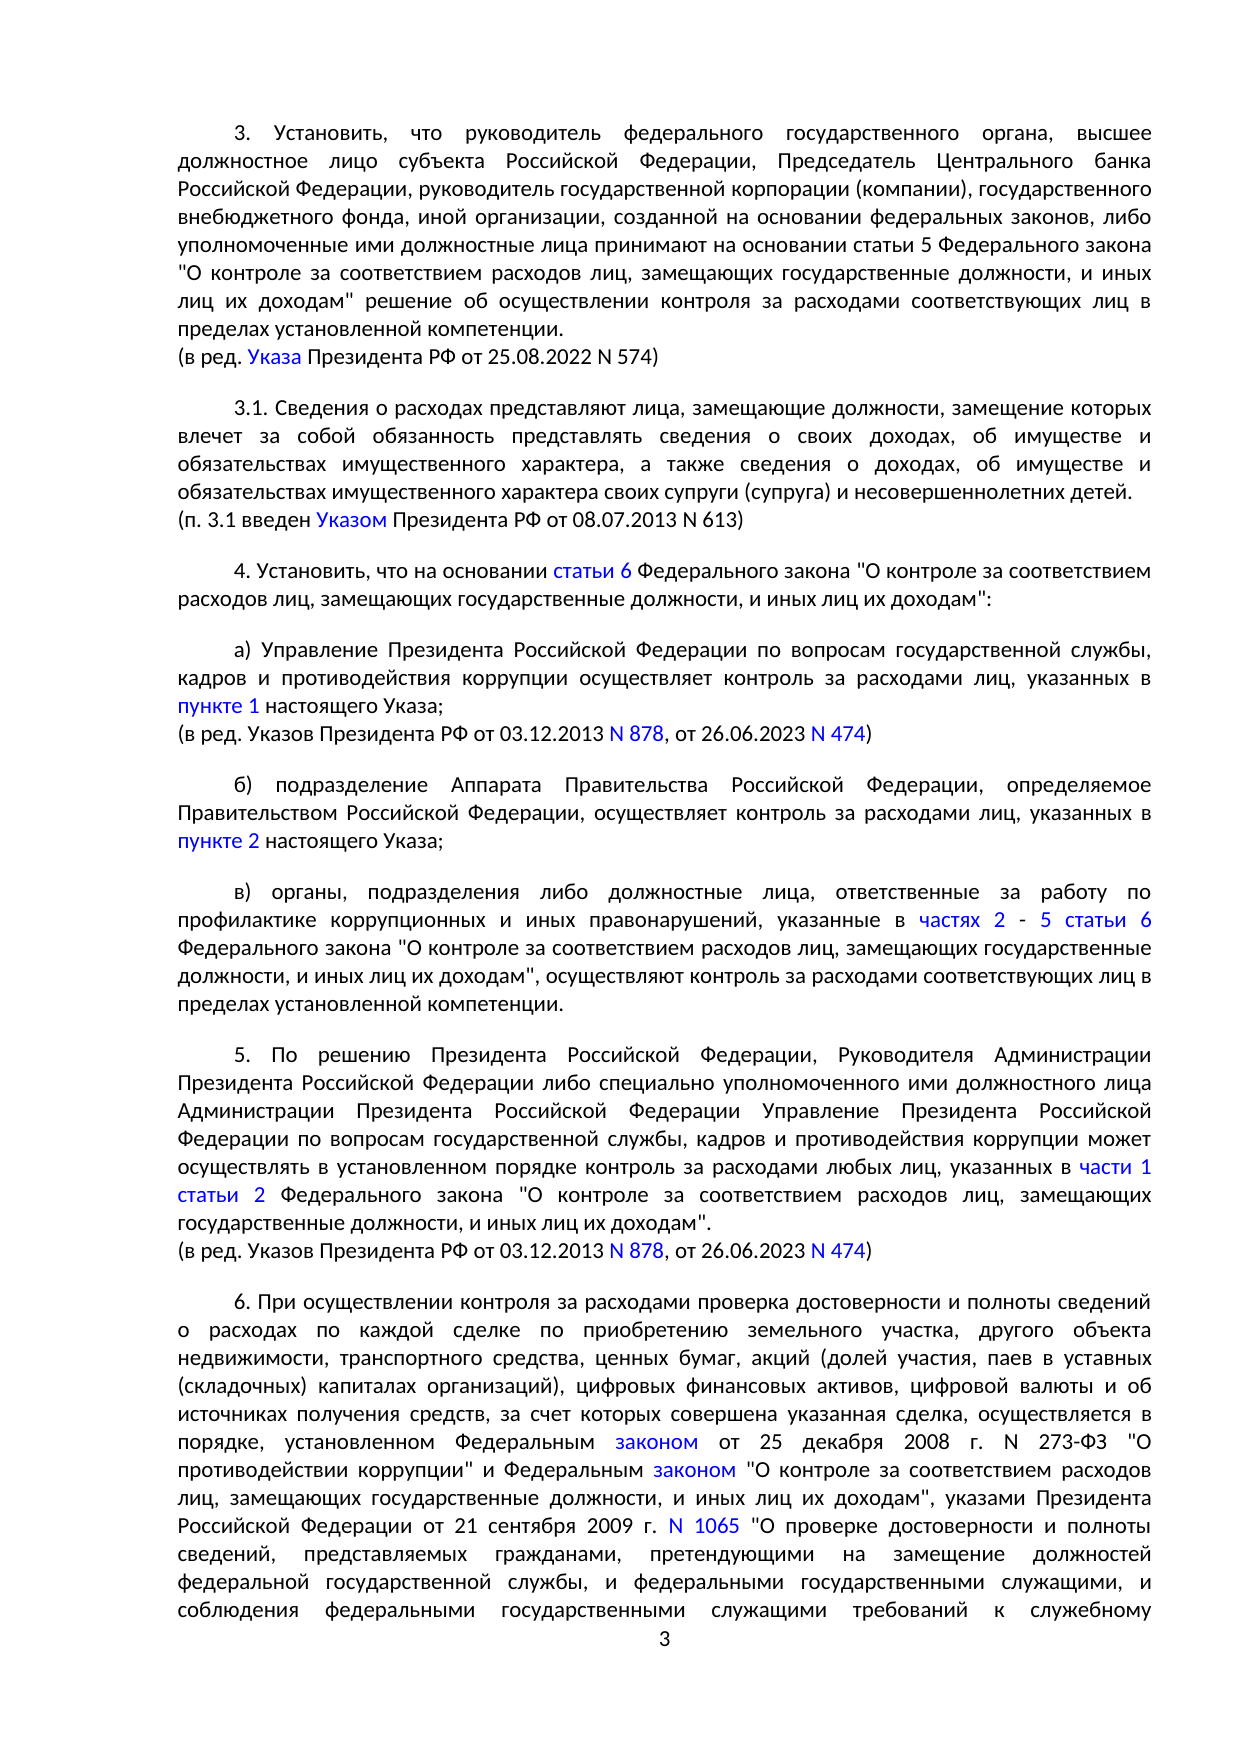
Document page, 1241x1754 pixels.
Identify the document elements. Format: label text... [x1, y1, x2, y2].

text (в ред. Указа Президента РФ от 25.08.2022 N 574) [177, 342, 1152, 370]
text (в ред. Указов Президента РФ от 03.12.2013 N 878, от 26.06.2023 N 474) [177, 1236, 1152, 1264]
text 4. Установить, что на основании статьи 6 Федерального закона "О контроле за соответствием расходов лиц, замещающих государственные должности, и иных лиц их доходам": [177, 556, 1152, 612]
text 3.1. Сведения о расходах представляют лица, замещающие должности, замещение которых влечет за собой обязанность представлять сведения о своих доходах, об имуществе и обязательствах имущественного характера, а также сведения о доходах, об имуществе и обязательствах имущественного характера своих супруги (супруга) и несовершеннолетних детей. [177, 393, 1152, 505]
text а) Управление Президента Российской Федерации по вопросам государственной службы, кадров и противодействия коррупции осуществляет контроль за расходами лиц, указанных в пункте 1 настоящего Указа; [177, 635, 1152, 719]
text 3. Установить, что руководитель федерального государственного органа, высшее должностное лицо субъекта Российской Федерации, Председатель Центрального банка Российской Федерации, руководитель государственной корпорации (компании), государственного внебюджетного фонда, иной организации, созданной на основании федеральных законов, либо уполномоченные ими должностные лица принимают на основании статьи 5 Федерального закона "О контроле за соответствием расходов лиц, замещающих государственные должности, и иных лиц их доходам" решение об осуществлении контроля за расходами соответствующих лиц в пределах установленной компетенции. [177, 118, 1152, 342]
text 5. По решению Президента Российской Федерации, Руководителя Администрации Президента Российской Федерации либо специально уполномоченного ими должностного лица Администрации Президента Российской Федерации Управление Президента Российской Федерации по вопросам государственной службы, кадров и противодействия коррупции может осуществлять в установленном порядке контроль за расходами любых лиц, указанных в части 1 статьи 2 Федерального закона "О контроле за соответствием расходов лиц, замещающих государственные должности, и иных лиц их доходам". [177, 1040, 1152, 1236]
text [177, 1287, 1152, 1623]
text (п. 3.1 введен Указом Президента РФ от 08.07.2013 N 613) [177, 505, 1152, 533]
text б) подразделение Аппарата Правительства Российской Федерации, определяемое Правительством Российской Федерации, осуществляет контроль за расходами лиц, указанных в пункте 2 настоящего Указа; [177, 770, 1152, 854]
text в) органы, подразделения либо должностные лица, ответственные за работу по профилактике коррупционных и иных правонарушений, указанные в частях 2 - 5 статьи 6 Федерального закона "О контроле за соответствием расходов лиц, замещающих государственные должности, и иных лиц их доходам", осуществляют контроль за расходами соответствующих лиц в пределах установленной компетенции. [177, 877, 1152, 1017]
text (в ред. Указов Президента РФ от 03.12.2013 N 878, от 26.06.2023 N 474) [177, 719, 1152, 747]
